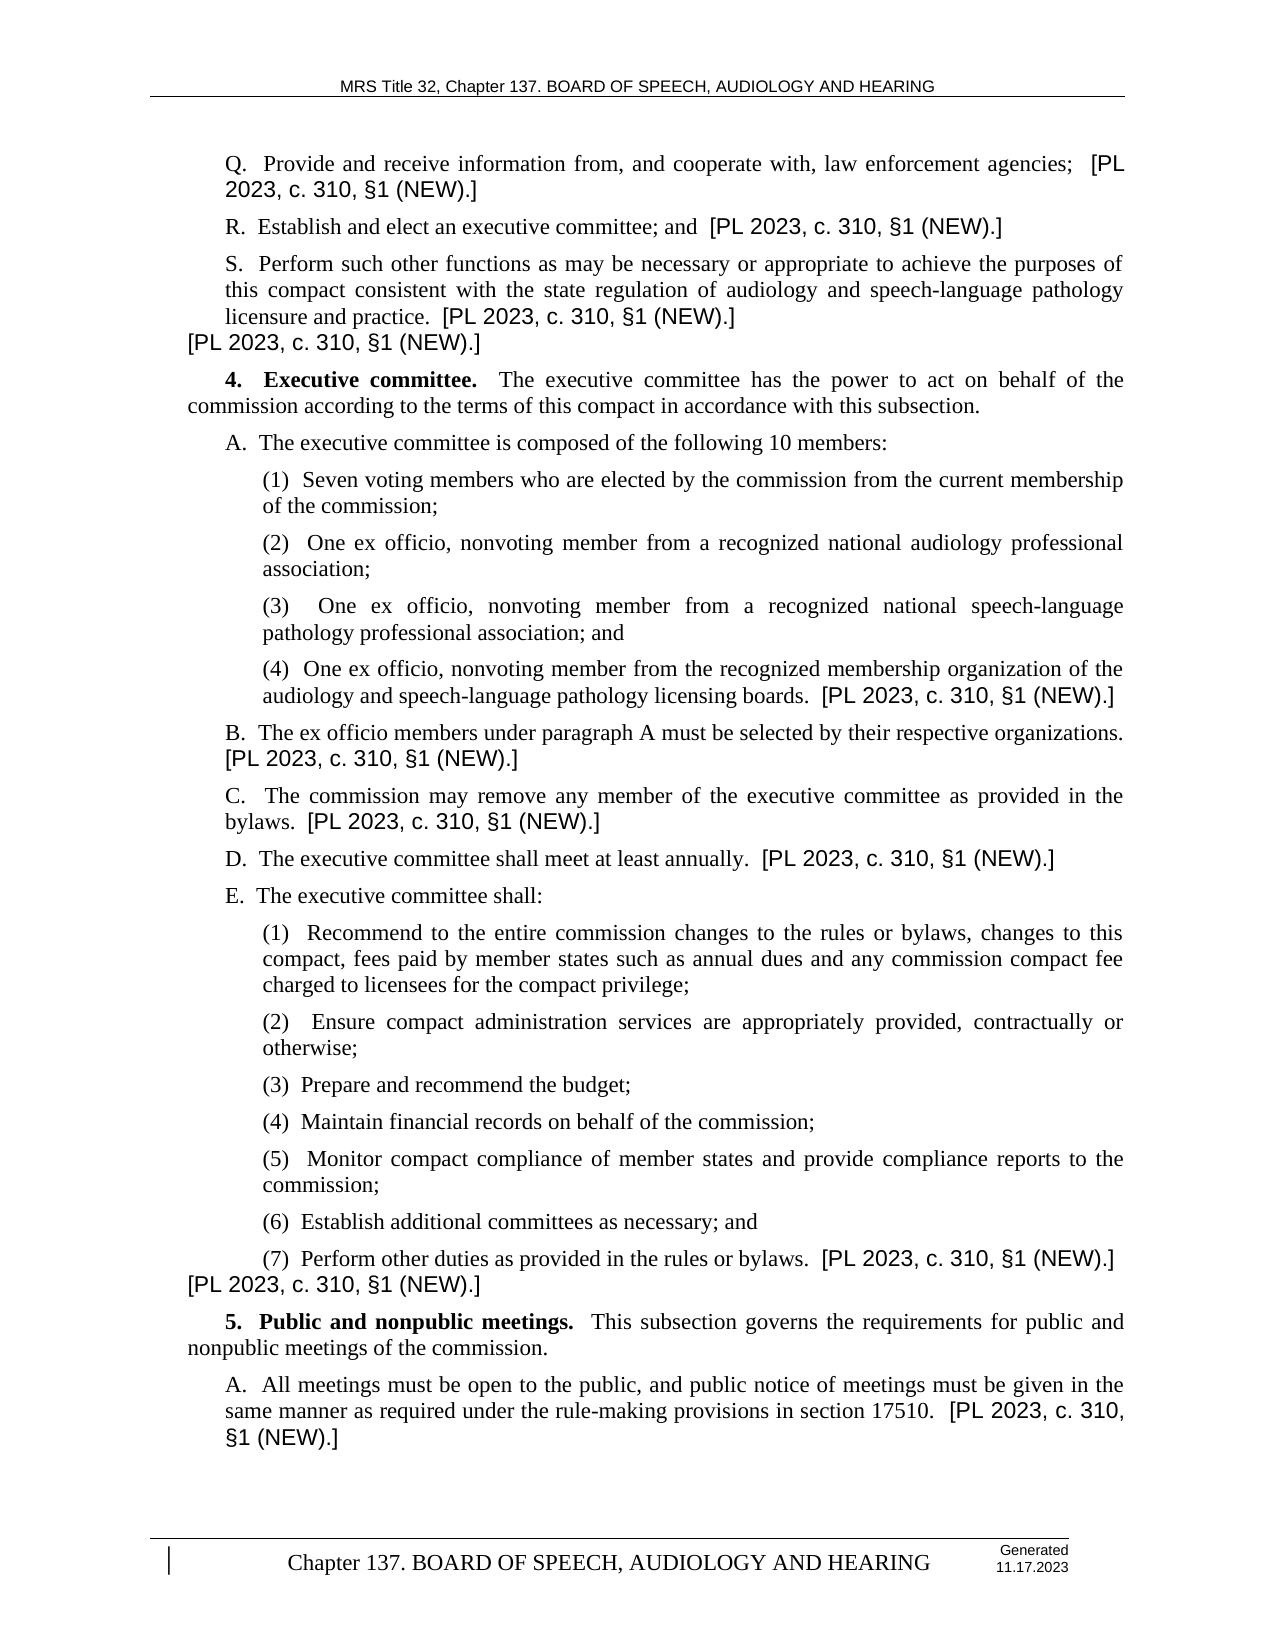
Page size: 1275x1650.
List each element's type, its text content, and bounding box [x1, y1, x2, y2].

text (5) Monitor compact compliance of member states and provide compliance reports to the commission; [262, 1145, 1125, 1197]
text (6) Establish additional committees as necessary; and [262, 1208, 1125, 1234]
text (2) Ensure compact administration services are appropriately provided, contractually or otherwise; [262, 1008, 1125, 1061]
text A. The executive committee is composed of the following 10 members: [225, 429, 1125, 456]
text D. The executive committee shall meet at least annually. [PL 2023, c. 310, §1 (NEW).] [225, 845, 1125, 871]
text (7) Perform other duties as provided in the rules or bylaws. [PL 2023, c. 310, §1 (NEW).] [262, 1244, 1125, 1271]
text Q. Provide and receive information from, and cooperate with, law enforcement agencies; [PL 2023, c. 310, §1 (NEW).] [225, 150, 1125, 203]
text (1) Recommend to the entire commission changes to the rules or bylaws, changes to this compact, fees paid by member states such as annual dues and any commission compact fee charged to licensees for the compact privilege; [262, 918, 1125, 998]
text (3) One ex officio, nonvoting member from a recognized national speech-language pathology professional association; and [262, 592, 1125, 645]
text 5. Public and nonpublic meetings. This subsection governs the requirements for public and nonpublic meetings of the commission. [187, 1308, 1125, 1361]
text [PL 2023, c. 310, §1 (NEW).] [187, 1271, 1125, 1297]
text 4. Executive committee. The executive committee has the power to act on behalf of the commission according to the terms of this compact in accordance with this subsection. [187, 366, 1125, 419]
text (2) One ex officio, nonvoting member from a recognized national audiology professional association; [262, 529, 1125, 582]
text [PL 2023, c. 310, §1 (NEW).] [187, 329, 1125, 356]
text S. Perform such other functions as may be necessary or appropriate to achieve the purposes of this compact consistent with the state regulation of audiology and speech-language pathology licensure and practice. [PL 2023, c. 310, §1 (NEW).] [225, 250, 1125, 329]
text A. All meetings must be open to the public, and public notice of meetings must be given in the same manner as required under the rule-making provisions in section 17510. [PL 2023, c. 310, §1 (NEW).] [225, 1371, 1125, 1450]
text E. The executive committee shall: [225, 882, 1125, 908]
text C. The commission may remove any member of the executive committee as provided in the bylaws. [PL 2023, c. 310, §1 (NEW).] [225, 782, 1125, 834]
text B. The ex officio members under paragraph A must be selected by their respective organizations. [PL 2023, c. 310, §1 (NEW).] [225, 718, 1125, 771]
text R. Establish and elect an executive committee; and [PL 2023, c. 310, §1 (NEW).] [225, 213, 1125, 240]
text (1) Seven voting members who are elected by the commission from the current membership of the commission; [262, 466, 1125, 519]
text (4) Maintain financial records on behalf of the commission; [262, 1108, 1125, 1134]
text (4) One ex officio, nonvoting member from the recognized membership organization of the audiology and speech-language pathology licensing boards. [PL 2023, c. 310, §1 (NEW).] [262, 655, 1125, 708]
text (3) Prepare and recommend the budget; [262, 1071, 1125, 1097]
